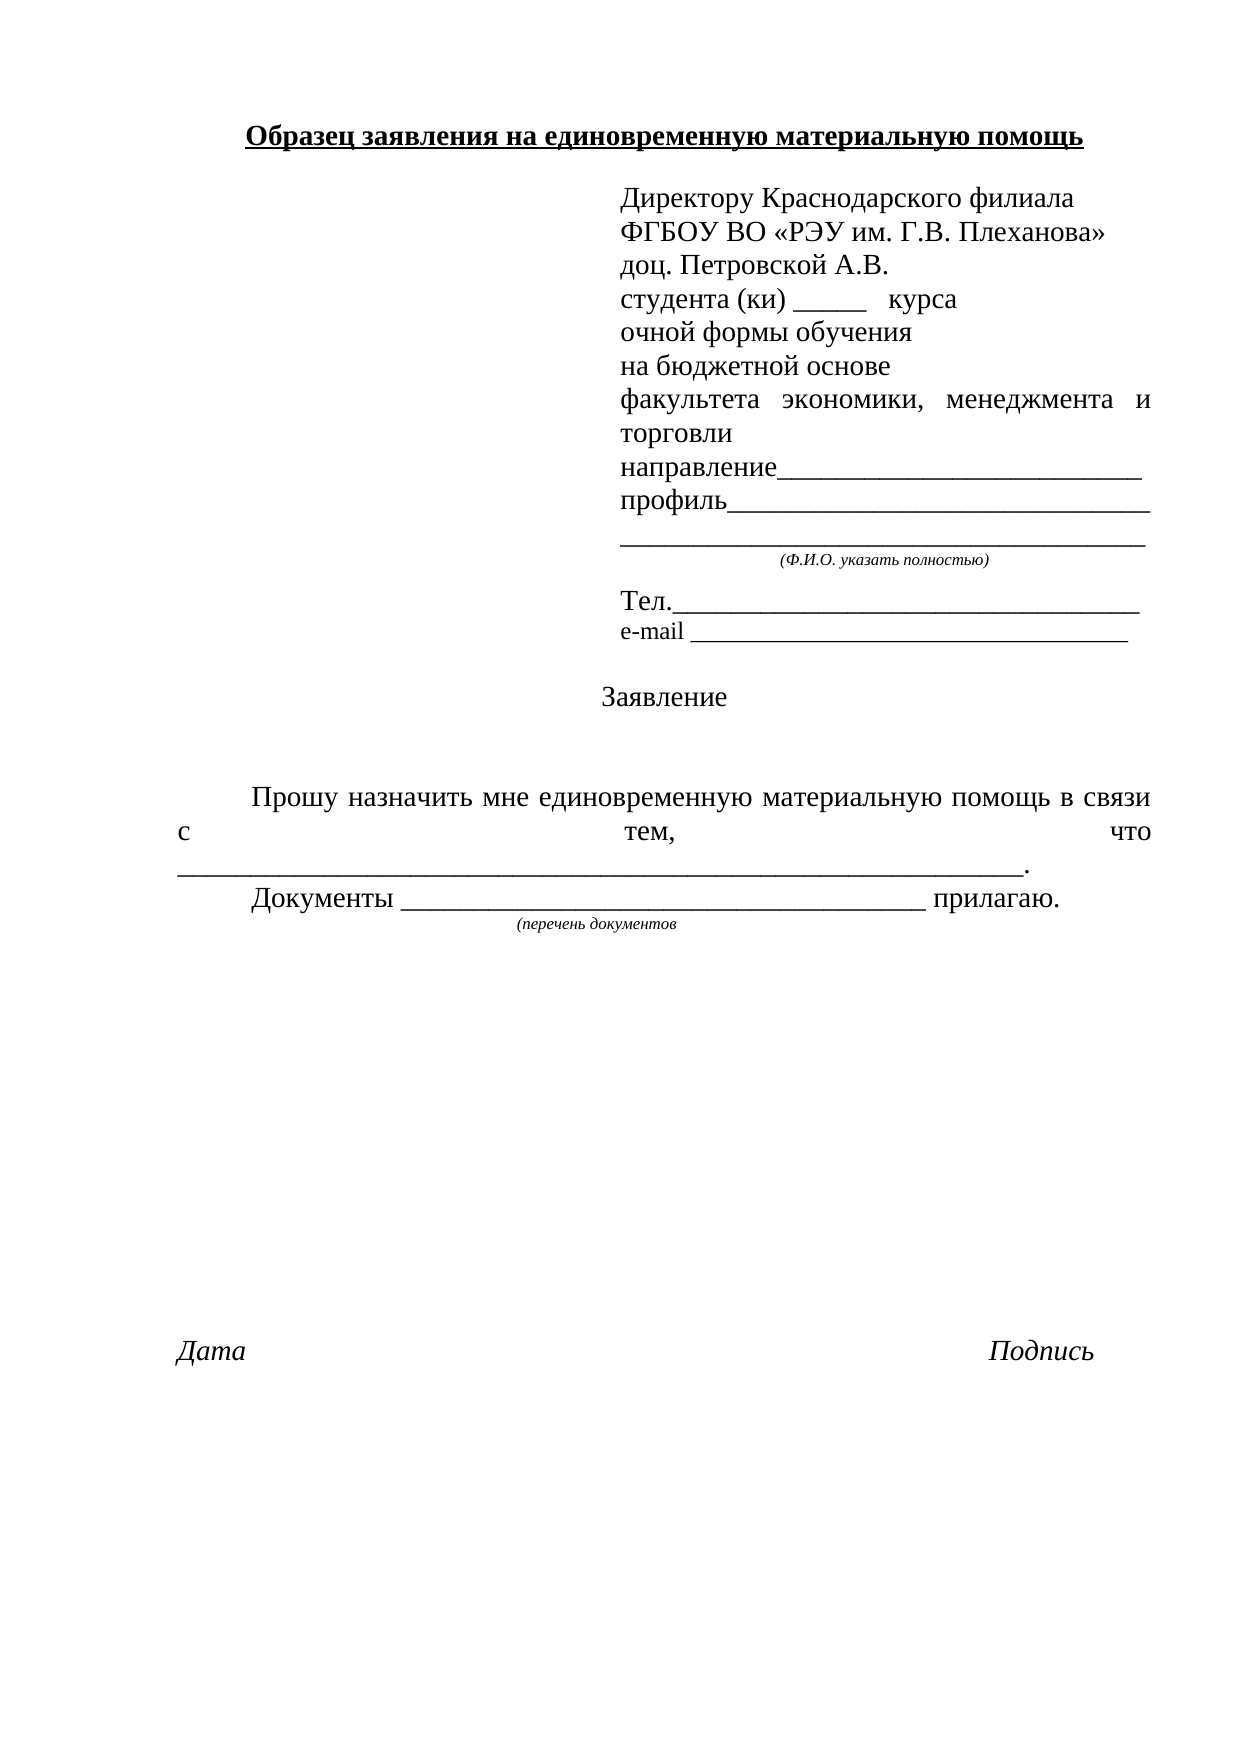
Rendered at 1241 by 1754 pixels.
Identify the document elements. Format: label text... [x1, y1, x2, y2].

text Тел.________________________________ [177, 583, 1152, 616]
text Прошу назначить мне единовременную материальную помощь в связи с тем, что __________________________________________________________. [177, 779, 1152, 880]
text Заявление [177, 679, 1152, 712]
text на бюджетной основе [620, 348, 1152, 382]
text Директору Краснодарского филиала [620, 180, 1152, 214]
text доц. Петровской А.В. [620, 247, 1152, 281]
subtitle Образец заявления на единовременную материальную помощь [177, 118, 1152, 152]
text Документы ____________________________________ прилагаю. [177, 880, 1152, 913]
text профиль_____________________________ [620, 482, 1152, 516]
text ____________________________________ [620, 516, 1152, 549]
text ФГБОУ ВО «РЭУ им. Г.В. Плеханова» [620, 214, 1152, 247]
text (перечень документов [177, 913, 1152, 947]
text студента (ки) _____ курса [620, 281, 1152, 314]
text направление_________________________ [620, 449, 1152, 482]
text e-mail ___________________________________ [177, 616, 1152, 645]
text (Ф.И.О. указать полностью) [620, 549, 1152, 583]
text очной формы обучения [620, 314, 1152, 348]
text факультета экономики, менеджмента и торговли [620, 382, 1152, 449]
text Дата Подпись [177, 1333, 1152, 1366]
